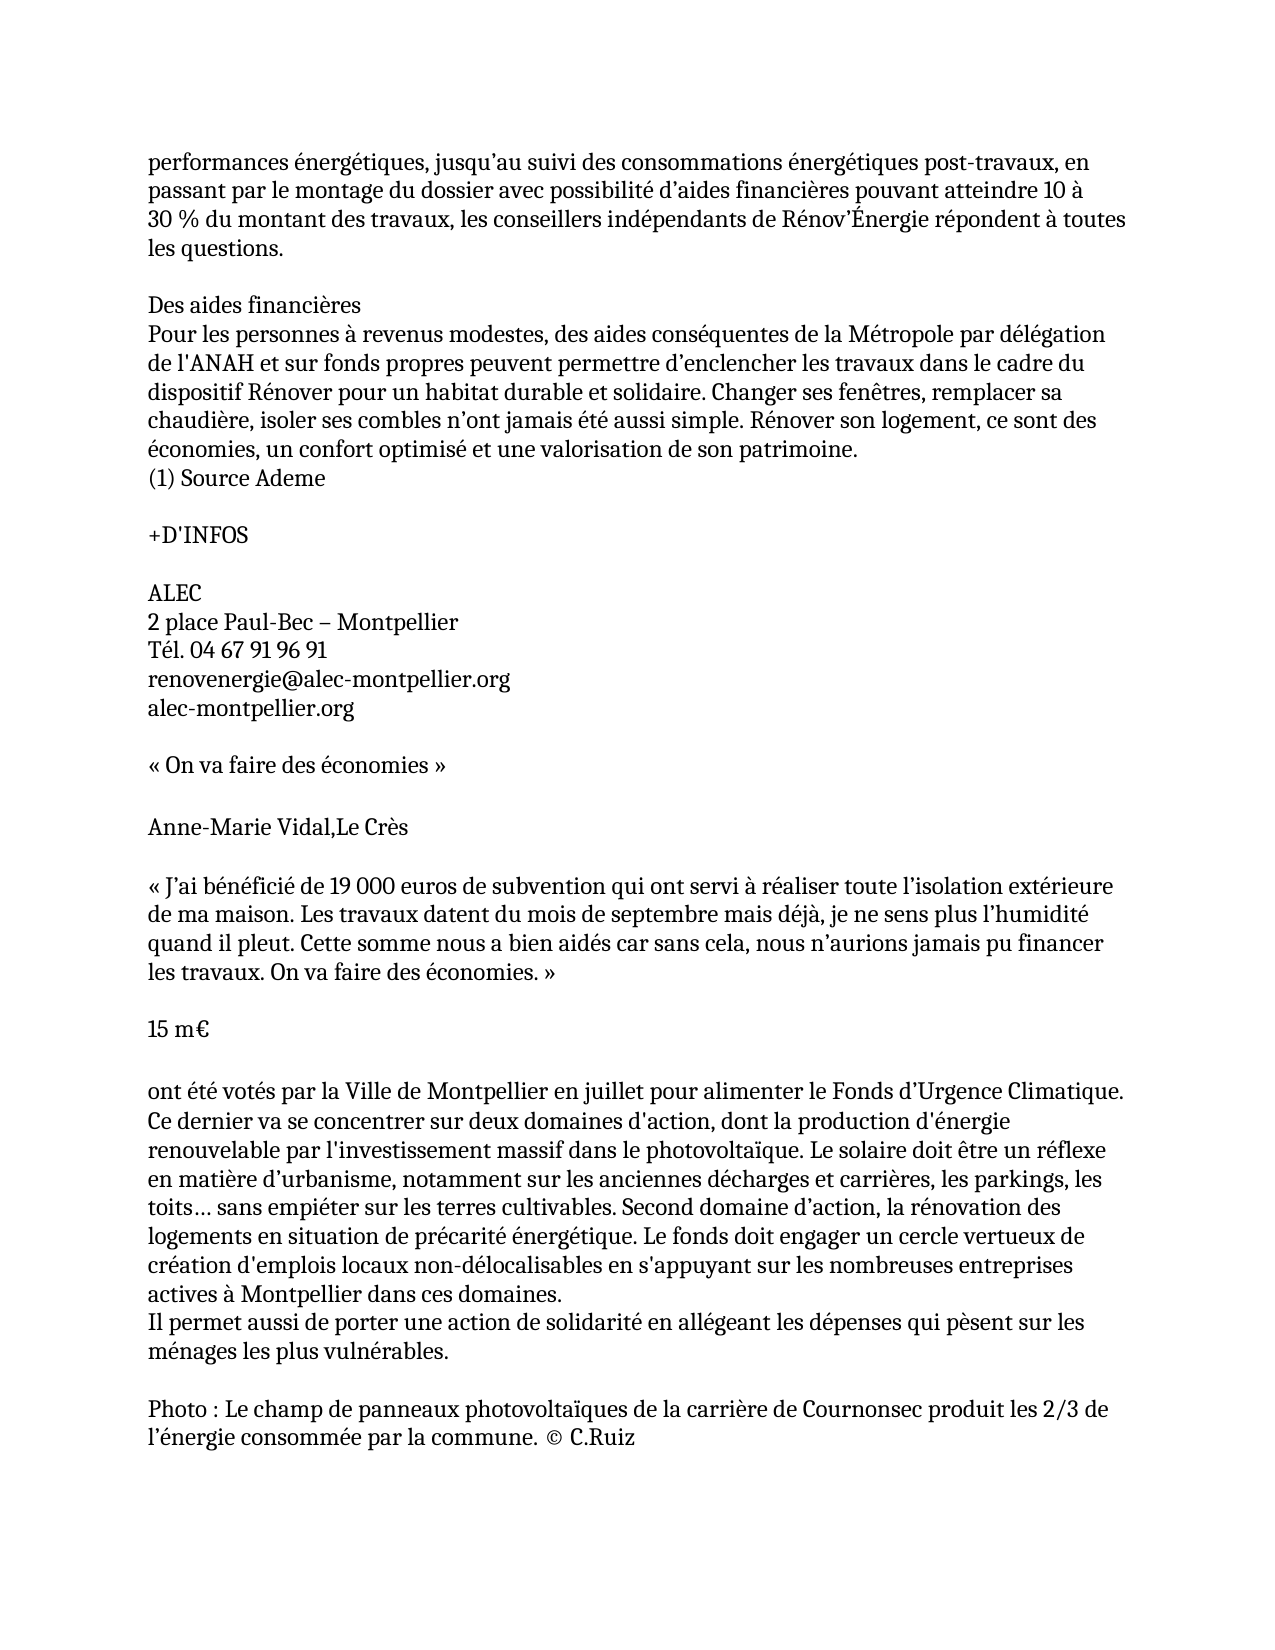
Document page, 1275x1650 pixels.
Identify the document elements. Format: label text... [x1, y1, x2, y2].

text ont été votés par la Ville de Montpellier en juillet pour alimenter le Fonds d’Urgence Climatique. Ce dernier va se concentrer sur deux domaines d'action, dont la production d'énergie renouvelable par l'investissement massif dans le photovoltaïque. Le solaire doit être un réflexe en matière d’urbanisme, notamment sur les anciennes décharges et carrières, les parkings, les toits… sans empiéter sur les terres cultivables. Second domaine d’action, la rénovation des logements en situation de précarité énergétique. Le fonds doit engager un cercle vertueux de création d'emplois locaux non-délocalisables en s'appuyant sur les nombreuses entreprises actives à Montpellier dans ces domaines. [148, 1073, 1127, 1308]
text alec-montpellier.org [148, 694, 1127, 723]
text Pour les personnes à revenus modestes, des aides conséquentes de la Métropole par délégation de l'ANAH et sur fonds propres peuvent permettre d’enclencher les travaux dans le cadre du dispositif Rénover pour un habitat durable et solidaire. Changer ses fenêtres, remplacer sa chaudière, isoler ses combles n’ont jamais été aussi simple. Rénover son logement, ce sont des économies, un confort optimisé et une valorisation de son patrimoine. [148, 320, 1127, 464]
text (1) Source Ademe [148, 464, 1127, 493]
text ALEC [148, 579, 1127, 608]
text +D'INFOS [148, 521, 1127, 550]
text « J’ai bénéficié de 19 000 euros de subvention qui ont servi à réaliser toute l’isolation extérieure de ma maison. Les travaux datent du mois de septembre mais déjà, je ne sens plus l’humidité quand il pleut. Cette somme nous a bien aidés car sans cela, nous n’aurions jamais pu financer les travaux. On va faire des économies. » [148, 872, 1127, 987]
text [148, 148, 1127, 263]
text Des aides financières [148, 291, 1127, 320]
text 2 place Paul-Bec – Montpellier [148, 608, 1127, 636]
text Photo : Le champ de panneaux photovoltaïques de la carrière de Cournonsec produit les 2/3 de l’énergie consommée par la commune. © C.Ruiz [148, 1394, 1127, 1452]
text « On va faire des économies » [148, 751, 1127, 780]
text Il permet aussi de porter une action de solidarité en allégeant les dépenses qui pèsent sur les ménages les plus vulnérables. [148, 1308, 1127, 1366]
text Tél. 04 67 91 96 91 [148, 636, 1127, 665]
text Anne-Marie Vidal, Le Crès [148, 809, 1127, 843]
text renovenergie@alec-montpellier.org [148, 665, 1127, 694]
text 15 m€ [148, 1015, 1127, 1044]
